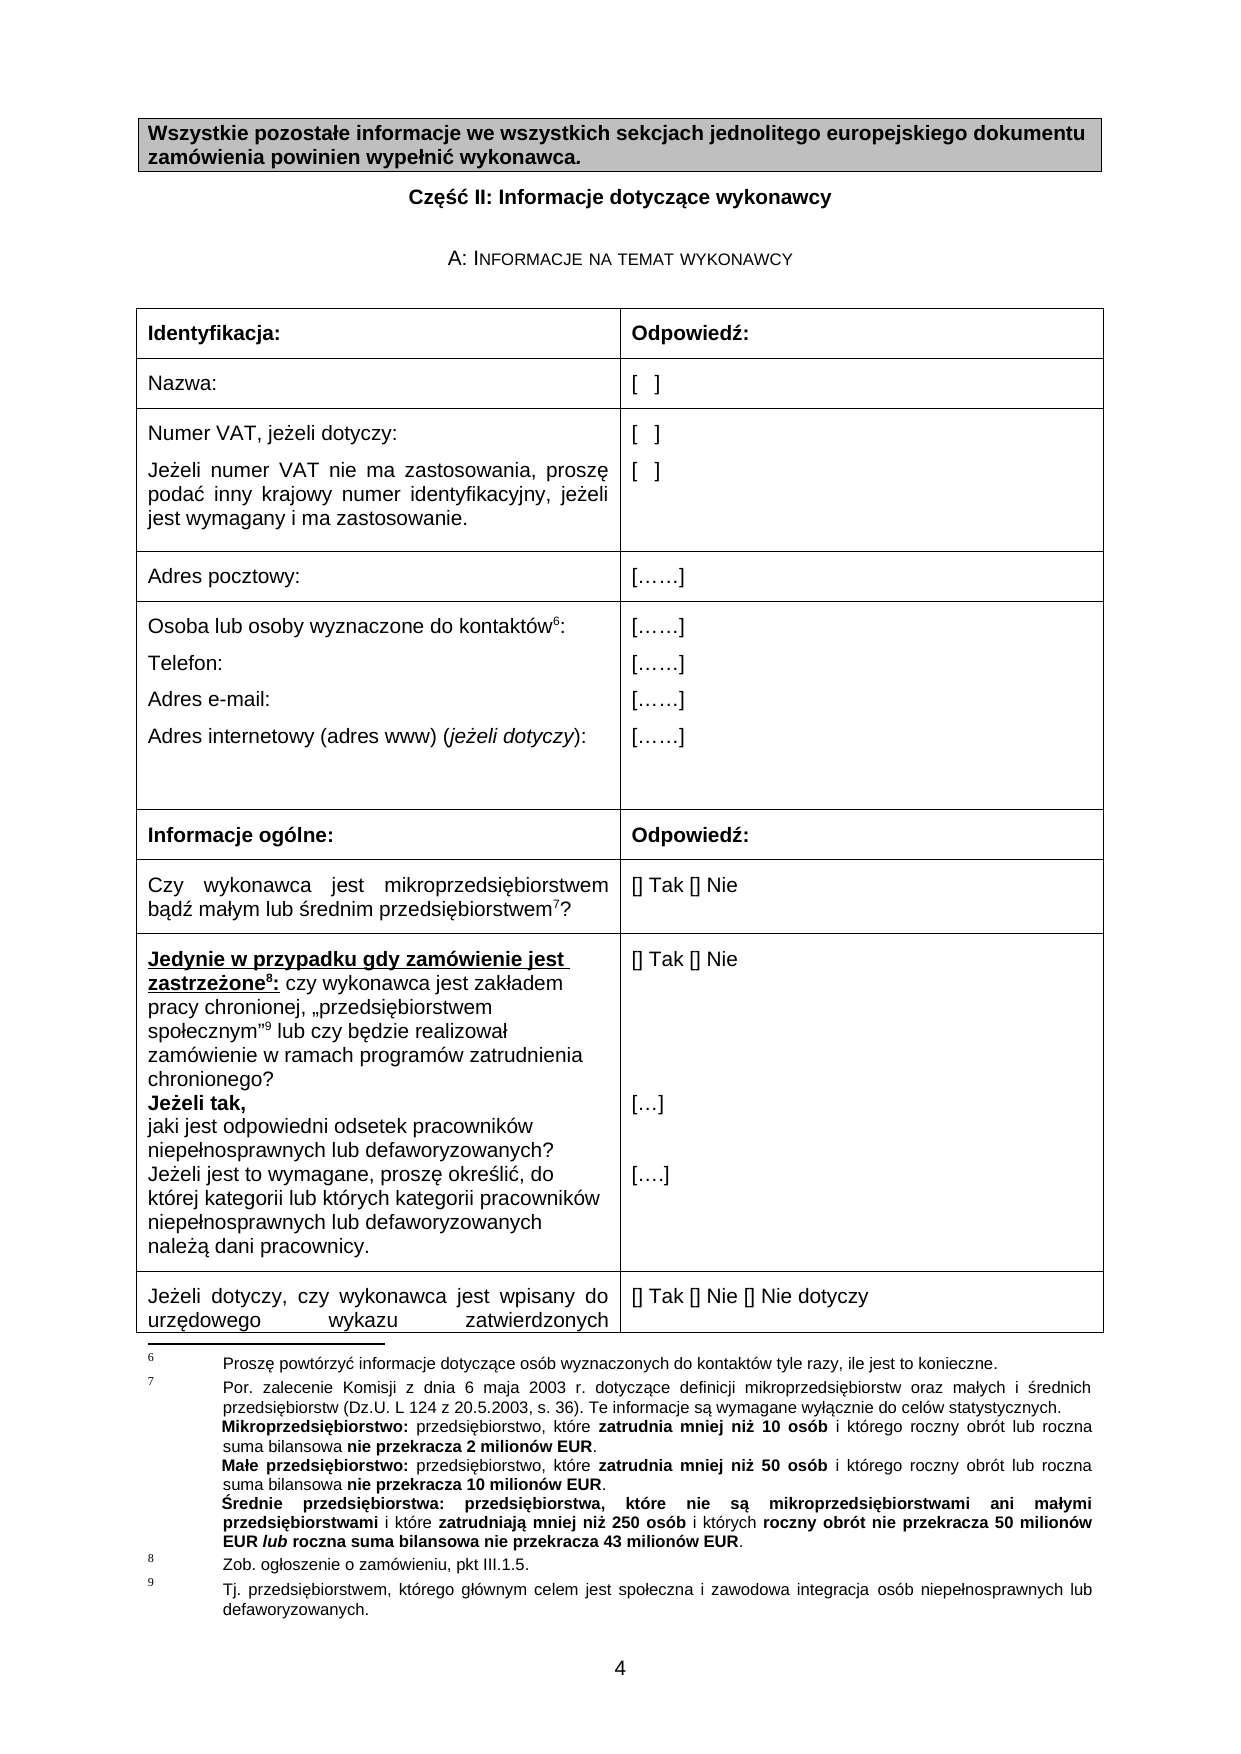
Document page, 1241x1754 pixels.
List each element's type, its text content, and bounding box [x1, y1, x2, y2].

title A: Informacje na temat wykonawcy [148, 246, 1093, 270]
table_cell Czy wykonawca jest mikroprzedsiębiorstwem bądź małym lub średnim przedsiębiorstwem? [137, 860, 620, 933]
table_cell Nazwa: [137, 359, 620, 408]
table_cell [……] [……] [……] [……] [621, 602, 1103, 809]
table_cell Osoba lub osoby wyznaczone do kontaktów: Telefon: Adres e-mail: Adres internetowy (adres www) (jeżeli dotyczy): [137, 602, 620, 809]
table_cell Jedynie w przypadku gdy zamówienie jest zastrzeżone: czy wykonawca jest zakładem pracy chronionej, „przedsiębiorstwem społecznym” lub czy będzie realizował zamówienie w ramach programów zatrudnienia chronionego? Jeżeli tak, jaki jest odpowiedni odsetek pracowników niepełnosprawnych lub defaworyzowanych? Jeżeli jest to wymagane, proszę określić, do której kategorii lub których kategorii pracowników niepełnosprawnych lub defaworyzowanych należą dani pracownicy. [137, 934, 620, 1271]
table_header Odpowiedź: [621, 309, 1103, 358]
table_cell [137, 1272, 620, 1332]
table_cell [621, 1272, 1103, 1332]
table_cell [ ] [ ] [621, 409, 1103, 551]
table_header Identyfikacja: [137, 309, 620, 358]
table_cell Informacje ogólne: [137, 810, 620, 859]
table_cell [……] [621, 552, 1103, 601]
table_cell Odpowiedź: [621, 810, 1103, 859]
text Wszystkie pozostałe informacje we wszystkich sekcjach jednolitego europejskiego dokumentu zamówienia powinien wypełnić wykonawca. [139, 119, 1101, 171]
table_cell [] Tak [] Nie [621, 860, 1103, 933]
table_cell [ ] [621, 359, 1103, 408]
table_cell Numer VAT, jeżeli dotyczy: Jeżeli numer VAT nie ma zastosowania, proszę podać inny krajowy numer identyfikacyjny, jeżeli jest wymagany i ma zastosowanie. [137, 409, 620, 551]
table_cell [] Tak [] Nie […] [….] [621, 934, 1103, 1271]
table_cell Adres pocztowy: [137, 552, 620, 601]
title Część II: Informacje dotyczące wykonawcy [148, 185, 1093, 209]
